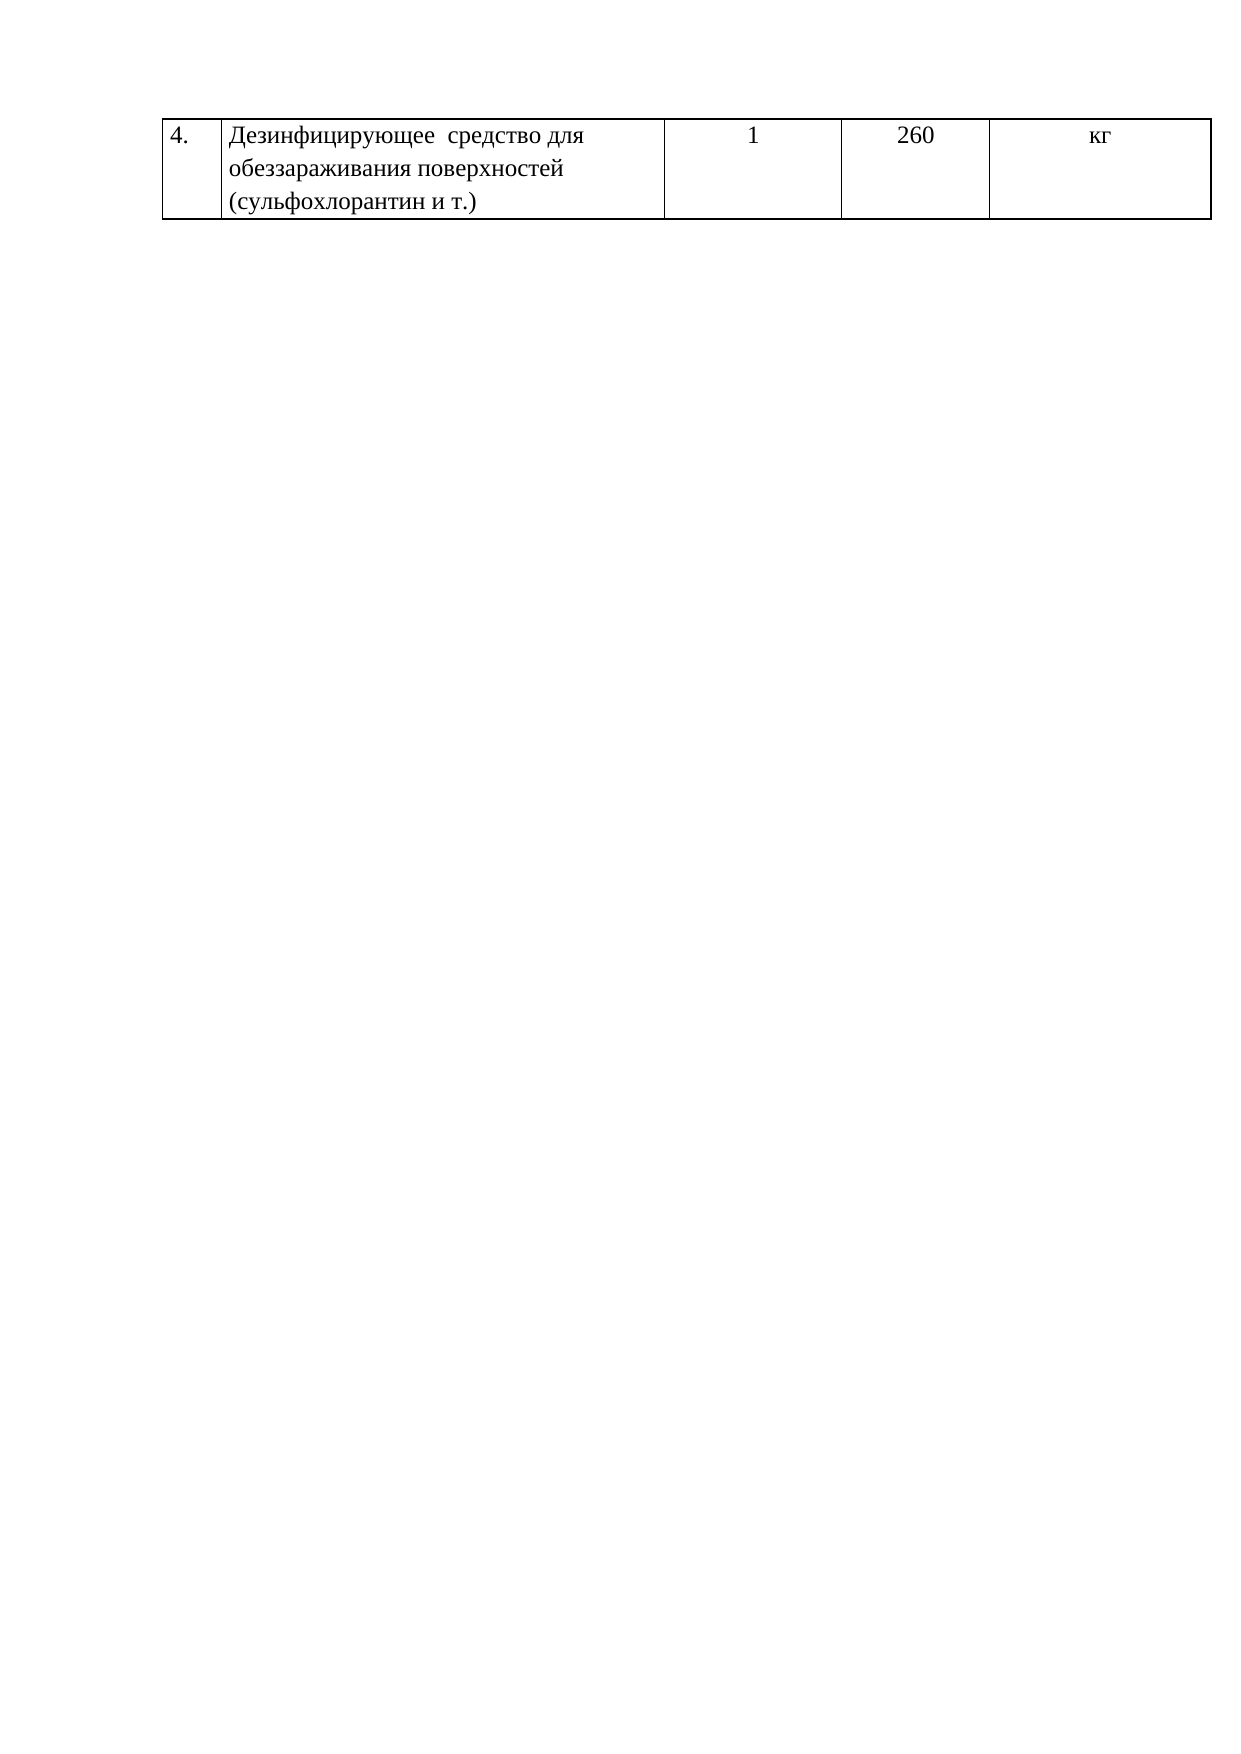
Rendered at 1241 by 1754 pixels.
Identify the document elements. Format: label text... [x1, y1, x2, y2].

table_cell 260 [842, 120, 989, 218]
table_cell Дезинфицирующее средство для обеззараживания поверхностей (сульфохлорантин и т.) [222, 120, 664, 218]
table_cell 1 [665, 120, 841, 218]
table_cell 4. [163, 120, 221, 218]
table_cell кг [990, 120, 1210, 218]
